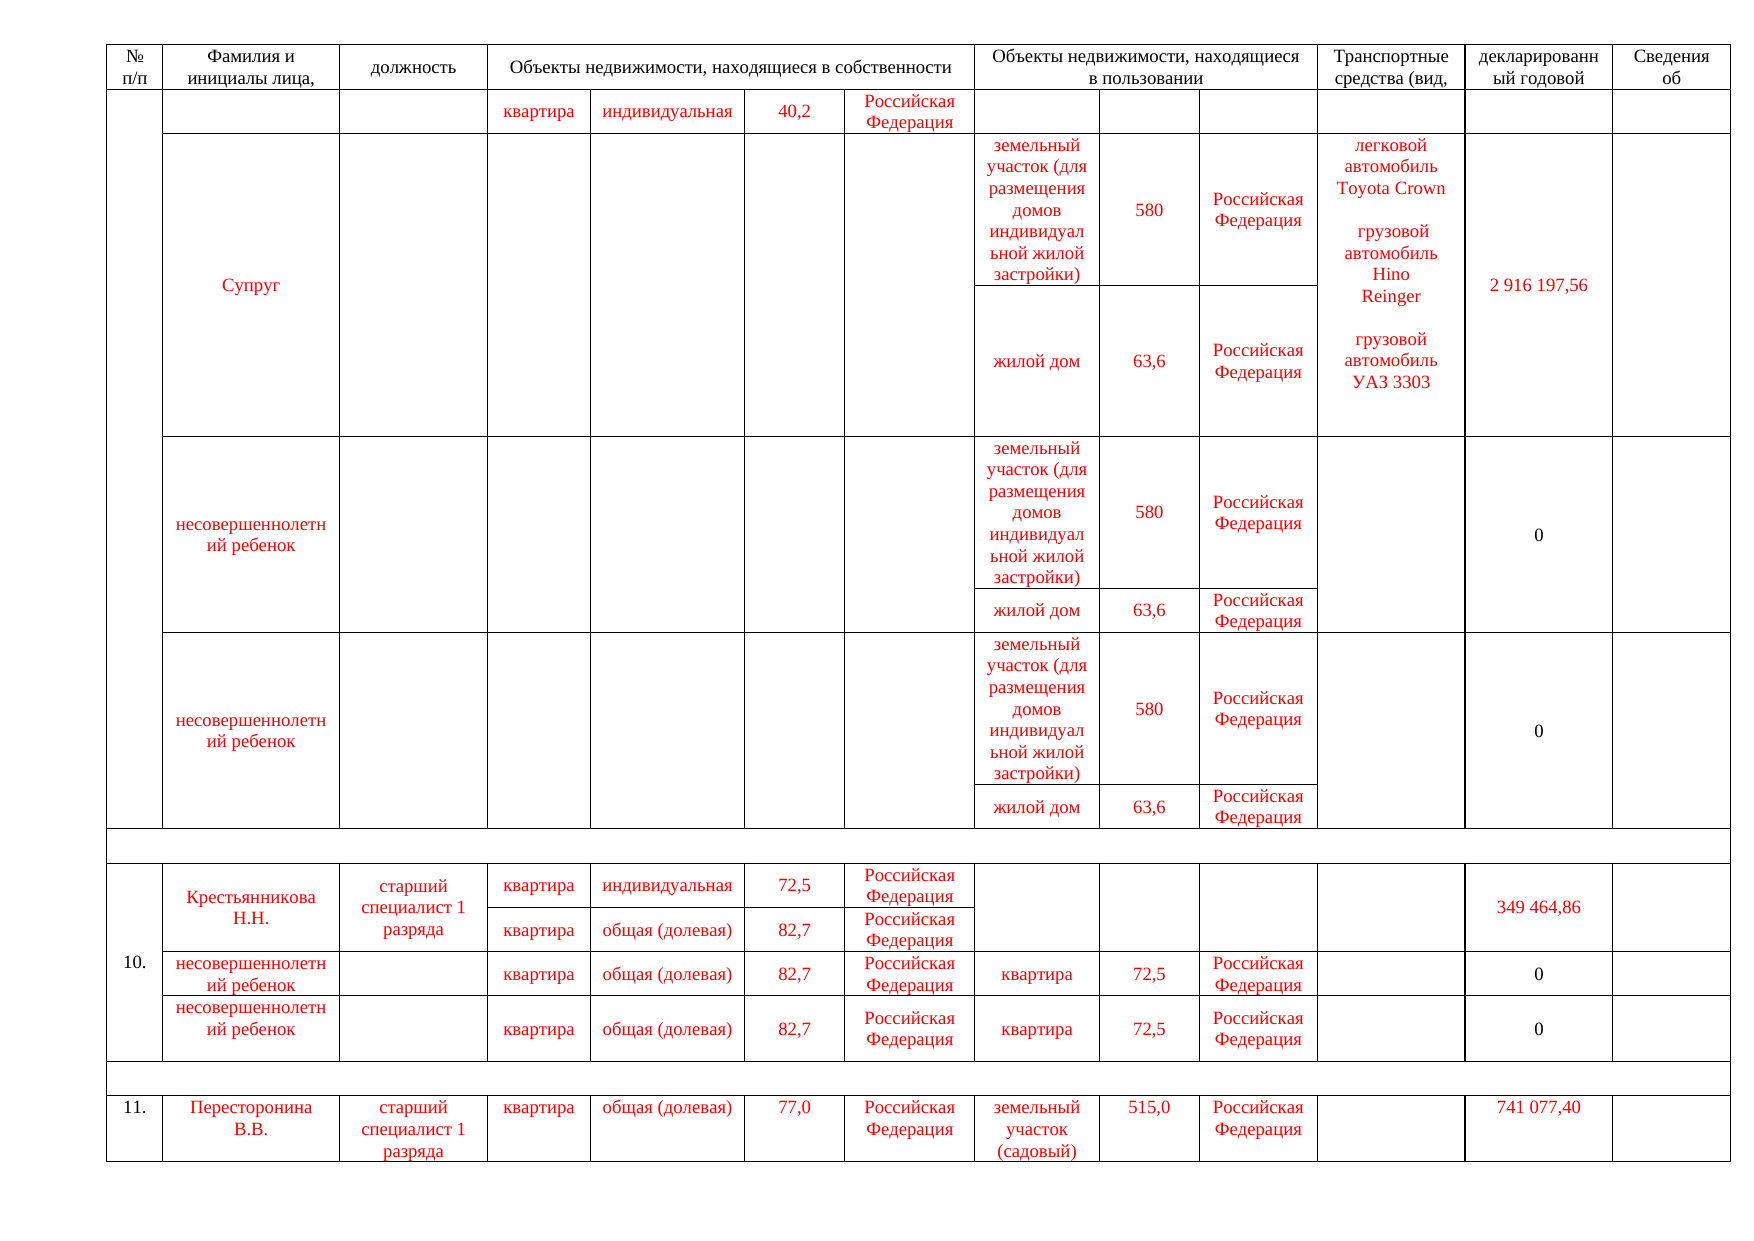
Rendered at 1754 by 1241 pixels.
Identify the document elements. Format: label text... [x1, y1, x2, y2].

table_cell Российская Федерация [845, 952, 974, 995]
table_cell Российская Федерация [1200, 633, 1317, 784]
table_cell 10. [107, 864, 162, 1061]
table_cell старший специалист 1 разряда [340, 864, 487, 951]
table_cell квартира [975, 996, 1099, 1061]
table_cell 82,7 [745, 908, 844, 951]
table_cell [488, 633, 590, 828]
table_cell Российская Федерация [1200, 952, 1317, 995]
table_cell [845, 90, 974, 133]
table_cell несовершеннолетний ребенок [163, 996, 339, 1061]
table_cell квартира [488, 908, 590, 951]
table_cell индивидуальная [591, 864, 744, 907]
table_cell [1318, 864, 1464, 951]
table_cell [1613, 864, 1730, 951]
table_cell 349 464,86 [1466, 864, 1612, 951]
table_cell [845, 134, 974, 436]
table_cell Российская Федерация [845, 996, 974, 1061]
table_cell общая (долевая) [591, 952, 744, 995]
table_cell [107, 829, 1730, 862]
table_cell Супруг [163, 134, 339, 436]
table_cell [745, 437, 844, 632]
table_cell земельный участок (для размещения домов индивидуальной жилой застройки) [975, 633, 1099, 784]
table_cell [845, 437, 974, 632]
table_cell 0 [1466, 437, 1612, 632]
table_cell 63,6 [1100, 589, 1199, 632]
table_cell [488, 134, 590, 436]
table_cell несовершеннолетний ребенок [163, 952, 339, 995]
table_cell Российская Федерация [1200, 785, 1317, 828]
table_cell 741 077,40 [1466, 1096, 1612, 1161]
table_cell 40,2 [745, 90, 844, 133]
table_cell индивидуальная [591, 90, 744, 133]
table_cell 0 [1466, 952, 1612, 995]
table_cell Российская Федерация [845, 908, 974, 951]
table_cell 63,6 [1100, 286, 1199, 436]
table_cell [340, 134, 487, 436]
table_cell Российская Федерация [1200, 437, 1317, 588]
table_cell квартира [488, 1096, 590, 1161]
table_cell 82,7 [745, 952, 844, 995]
table_cell 11. [107, 1096, 162, 1161]
table_cell [745, 633, 844, 828]
table_cell Российская Федерация [845, 864, 974, 907]
table_cell Российская Федерация [1200, 134, 1317, 285]
table_cell 72,5 [1100, 952, 1199, 995]
table_cell квартира [488, 996, 590, 1061]
table_cell Российская Федерация [845, 1096, 974, 1161]
table_cell 0 [1466, 633, 1612, 828]
table_cell [845, 633, 974, 828]
table_header декларированный годовой доход (руб.) [1466, 45, 1612, 88]
table_cell земельный участок (для размещения домов индивидуальной жилой застройки) [975, 134, 1099, 285]
table_cell [340, 952, 487, 995]
table_cell Пересторонина В.В. [163, 1096, 339, 1161]
table_cell [1613, 1096, 1730, 1161]
table_header Транспортные средства (вид, марка) [1318, 45, 1464, 88]
table_cell квартира [488, 90, 590, 133]
table_cell Крестьянникова Н.Н. [163, 864, 339, 951]
table_cell [1318, 1096, 1464, 1161]
table_cell [1613, 437, 1730, 632]
table_cell 580 [1100, 134, 1199, 285]
table_cell общая (долевая) [591, 1096, 744, 1161]
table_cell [340, 1096, 487, 1161]
table_cell 72,5 [1100, 996, 1199, 1061]
table_cell 580 [1100, 437, 1199, 588]
table_cell жилой дом [975, 785, 1099, 828]
table_cell несовершеннолетний ребенок [163, 633, 339, 828]
table_cell [340, 996, 487, 1061]
table_header Объекты недвижимости, находящиеся в собственности [488, 45, 974, 88]
table_header Объекты недвижимости, находящиеся в пользовании [975, 45, 1317, 88]
table_cell Российская Федерация [1200, 996, 1317, 1061]
table_cell [488, 437, 590, 632]
table_cell 0 [1466, 996, 1612, 1061]
table_cell [1613, 952, 1730, 995]
table_cell [1613, 996, 1730, 1061]
table_cell [1613, 633, 1730, 828]
table_cell квартира [488, 864, 590, 907]
table_cell несовершеннолетний ребенок [163, 437, 339, 632]
table_cell [591, 134, 744, 436]
table_cell 72,5 [745, 864, 844, 907]
table_cell [1318, 633, 1464, 828]
table_header должность [340, 45, 487, 88]
table_cell [591, 633, 744, 828]
table_cell Российская Федерация [1200, 286, 1317, 436]
table_cell земельный участок (садовый) [975, 1096, 1099, 1161]
table_cell [975, 864, 1099, 951]
table_header № п/п [107, 45, 162, 88]
table_cell [591, 437, 744, 632]
table_cell 77,0 [745, 1096, 844, 1161]
table_cell квартира [488, 952, 590, 995]
table_cell [1100, 864, 1199, 951]
table_cell [107, 1062, 1730, 1095]
table_cell Российская Федерация [1200, 589, 1317, 632]
table_cell 580 [1100, 633, 1199, 784]
table_header Фамилия и инициалы лица, чьи сведения размещаются [163, 45, 339, 88]
table_cell общая (долевая) [591, 996, 744, 1061]
table_cell 63,6 [1100, 785, 1199, 828]
table_cell [340, 633, 487, 828]
table_cell земельный участок (для размещения домов индивидуальной жилой застройки) [975, 437, 1099, 588]
table_cell [1200, 864, 1317, 951]
table_cell [1613, 134, 1730, 436]
table_cell 82,7 [745, 996, 844, 1061]
table_cell квартира [975, 952, 1099, 995]
table_cell общая (долевая) [591, 908, 744, 951]
table_cell легковой автомобиль Toyota Crown грузовой автомобиль Hino Reinger грузовой автомобиль УАЗ 3303 [1318, 134, 1464, 436]
table_cell жилой дом [975, 589, 1099, 632]
table_cell [745, 134, 844, 436]
table_cell 2 916 197,56 [1466, 134, 1612, 436]
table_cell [1200, 1096, 1317, 1161]
table_cell жилой дом [975, 286, 1099, 436]
table_cell [1318, 437, 1464, 632]
table_cell [340, 437, 487, 632]
table_cell [1318, 996, 1464, 1061]
table_cell [1318, 952, 1464, 995]
table_cell 515,0 [1100, 1096, 1199, 1161]
